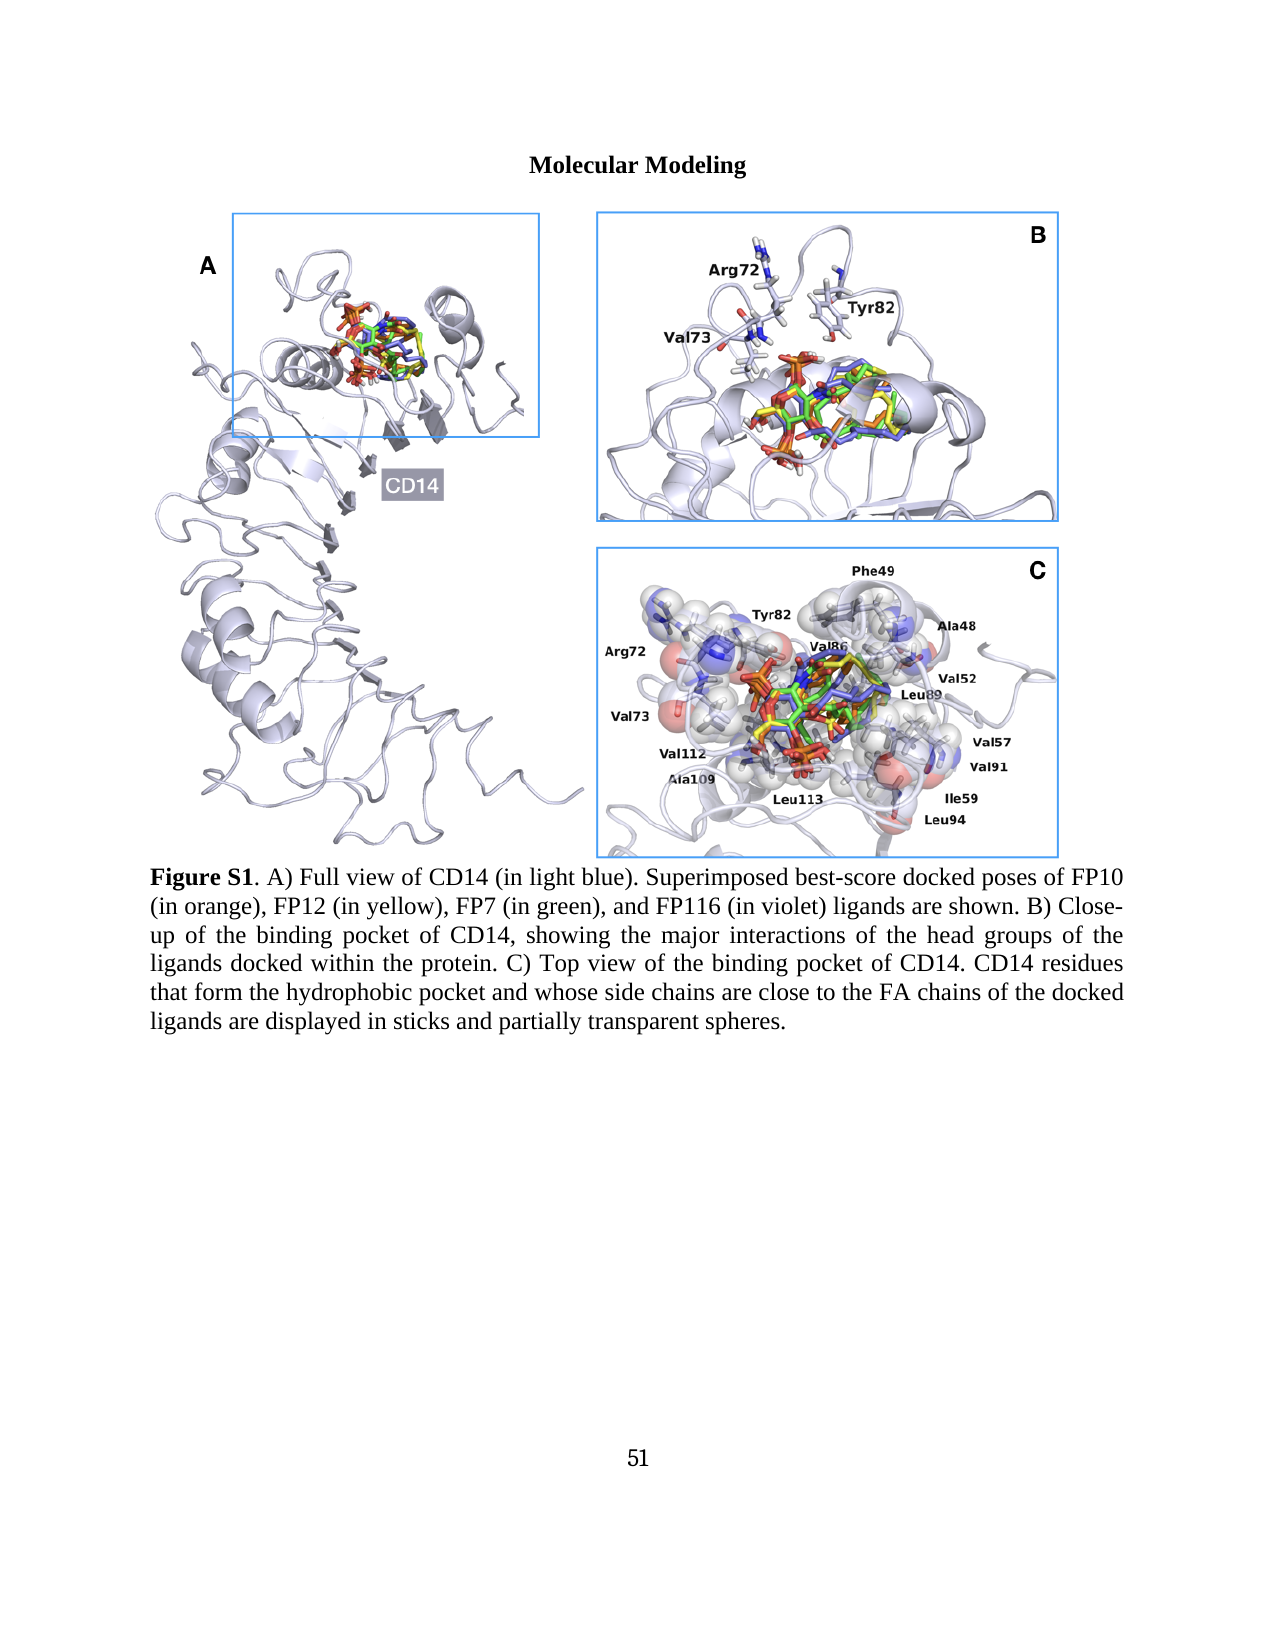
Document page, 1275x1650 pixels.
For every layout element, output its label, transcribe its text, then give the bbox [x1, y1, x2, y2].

text Molecular Modeling [150, 150, 1125, 179]
text Figure S1. A) Full view of CD14 (in light blue). Superimposed best-score docked poses of FP10 (in orange), FP12 (in yellow), FP7 (in green), and FP116 (in violet) ligands are shown. B) Close-up of the binding pocket of CD14, showing the major interactions of the head groups of the ligands docked within the protein. C) Top view of the binding pocket of CD14. CD14 residues that form the hydrophobic pocket and whose side chains are close to the FA chains of the docked ligands are displayed in sticks and partially transparent spheres. [150, 862, 1125, 1035]
picture [150, 207, 1064, 863]
